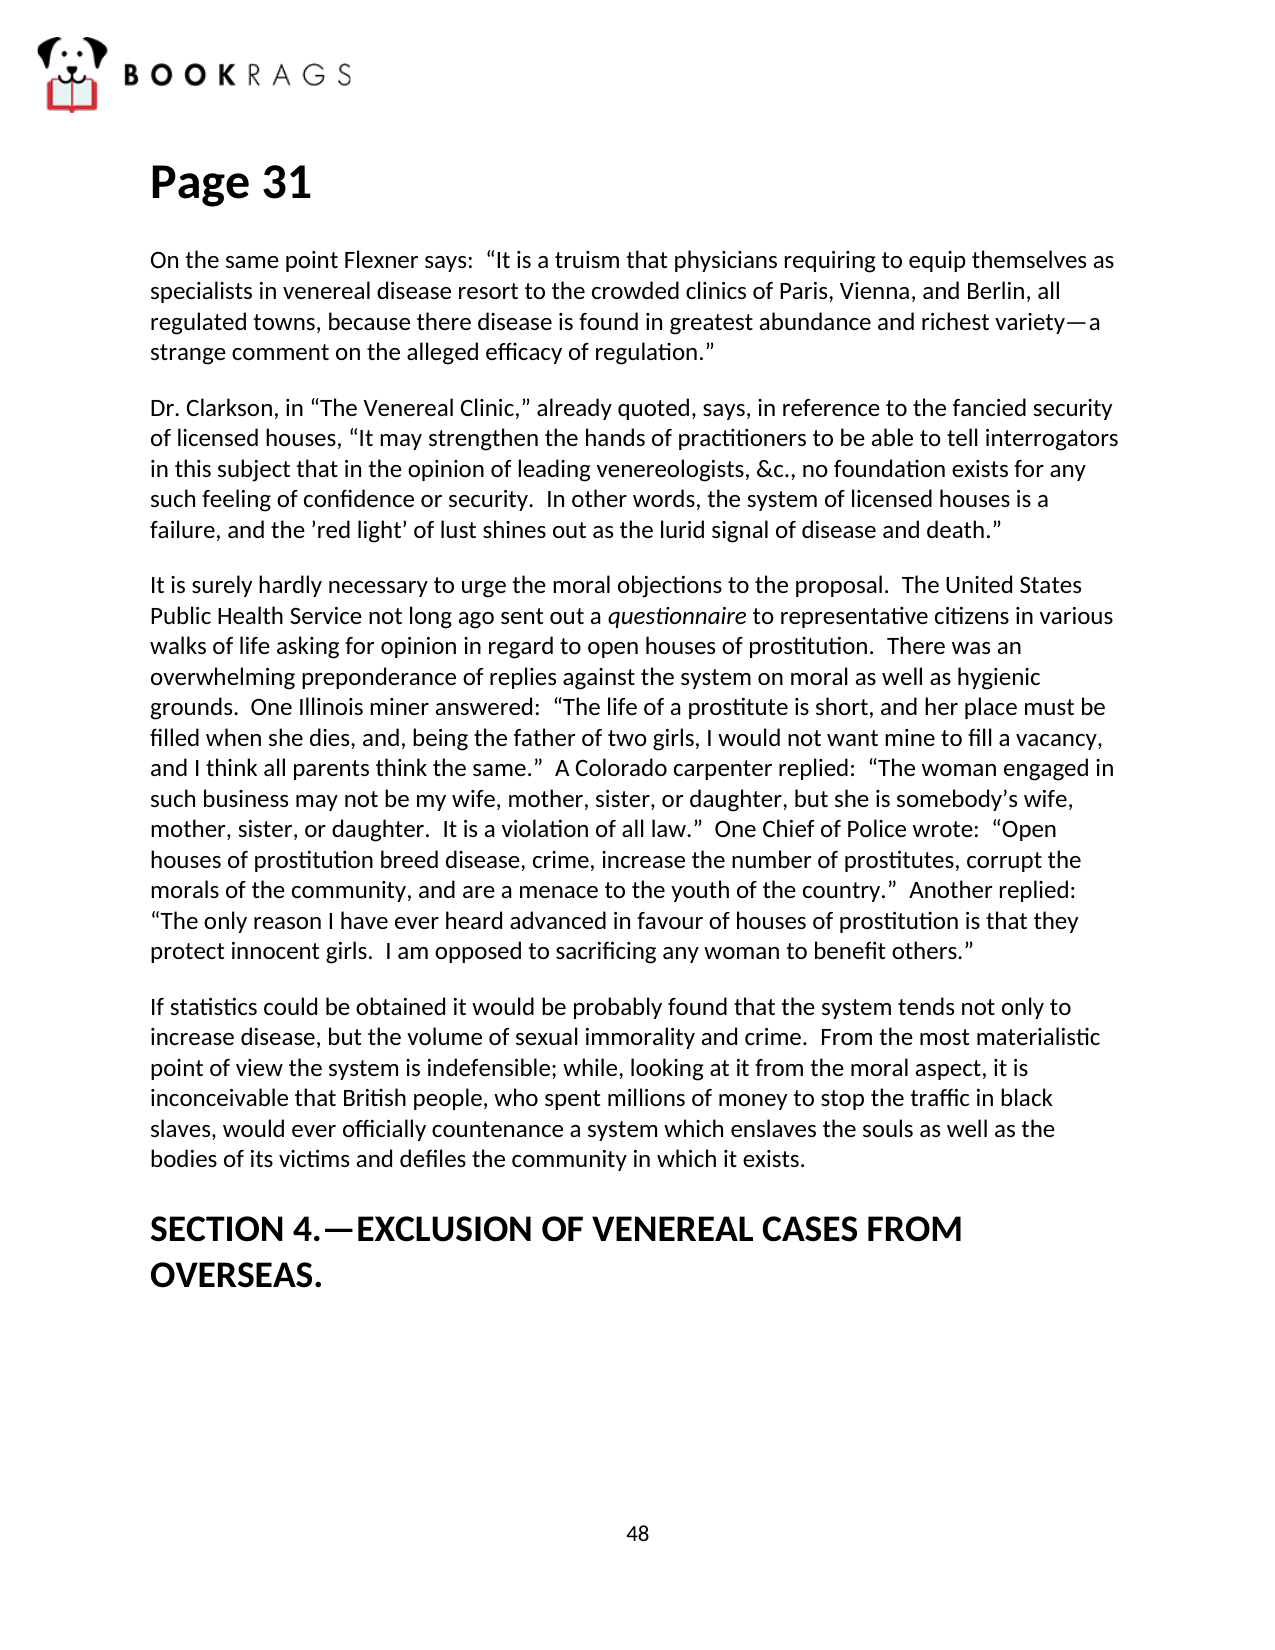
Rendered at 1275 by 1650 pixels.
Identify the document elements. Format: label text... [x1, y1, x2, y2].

text It is surely hardly necessary to urge the moral objections to the proposal. The United States Public Health Service not long ago sent out a questionnaire to representative citizens in various walks of life asking for opinion in regard to open houses of prostitution. There was an overwhelming preponderance of replies against the system on moral as well as hygienic grounds. One Illinois miner answered: “The life of a prostitute is short, and her place must be filled when she dies, and, being the father of two girls, I would not want mine to fill a vacancy, and I think all parents think the same.” A Colorado carpenter replied: “The woman engaged in such business may not be my wife, mother, sister, or daughter, but she is somebody’s wife, mother, sister, or daughter. It is a violation of all law.” One Chief of Police wrote: “Open houses of prostitution breed disease, crime, increase the number of prostitutes, corrupt the morals of the community, and are a menace to the youth of the country.” Another replied: “The only reason I have ever heard advanced in favour of houses of prostitution is that they protect innocent girls. I am opposed to sacrificing any woman to benefit others.” [150, 569, 1125, 966]
text SECTION 4.—­EXCLUSION OF VENEREAL CASES FROM OVERSEAS. [150, 1205, 1125, 1297]
picture [37, 37, 351, 113]
text If statistics could be obtained it would be probably found that the system tends not only to increase disease, but the volume of sexual immorality and crime. From the most materialistic point of view the system is indefensible; while, looking at it from the moral aspect, it is inconceivable that British people, who spent millions of money to stop the traffic in black slaves, would ever officially countenance a system which enslaves the souls as well as the bodies of its victims and defiles the community in which it exists. [150, 991, 1125, 1174]
text On the same point Flexner says: “It is a truism that physicians requiring to equip themselves as specialists in venereal disease resort to the crowded clinics of Paris, Vienna, and Berlin, all regulated towns, because there disease is found in greatest abundance and richest variety—­a strange comment on the alleged efficacy of regulation.” [150, 244, 1125, 367]
text Dr. Clarkson, in “The Venereal Clinic,” already quoted, says, in reference to the fancied security of licensed houses, “It may strengthen the hands of practitioners to be able to tell interrogators in this subject that in the opinion of leading venereologists, &c., no foundation exists for any such feeling of confidence or security. In other words, the system of licensed houses is a failure, and the ’red light’ of lust shines out as the lurid signal of disease and death.” [150, 392, 1125, 544]
text Page 31 [150, 150, 1125, 211]
